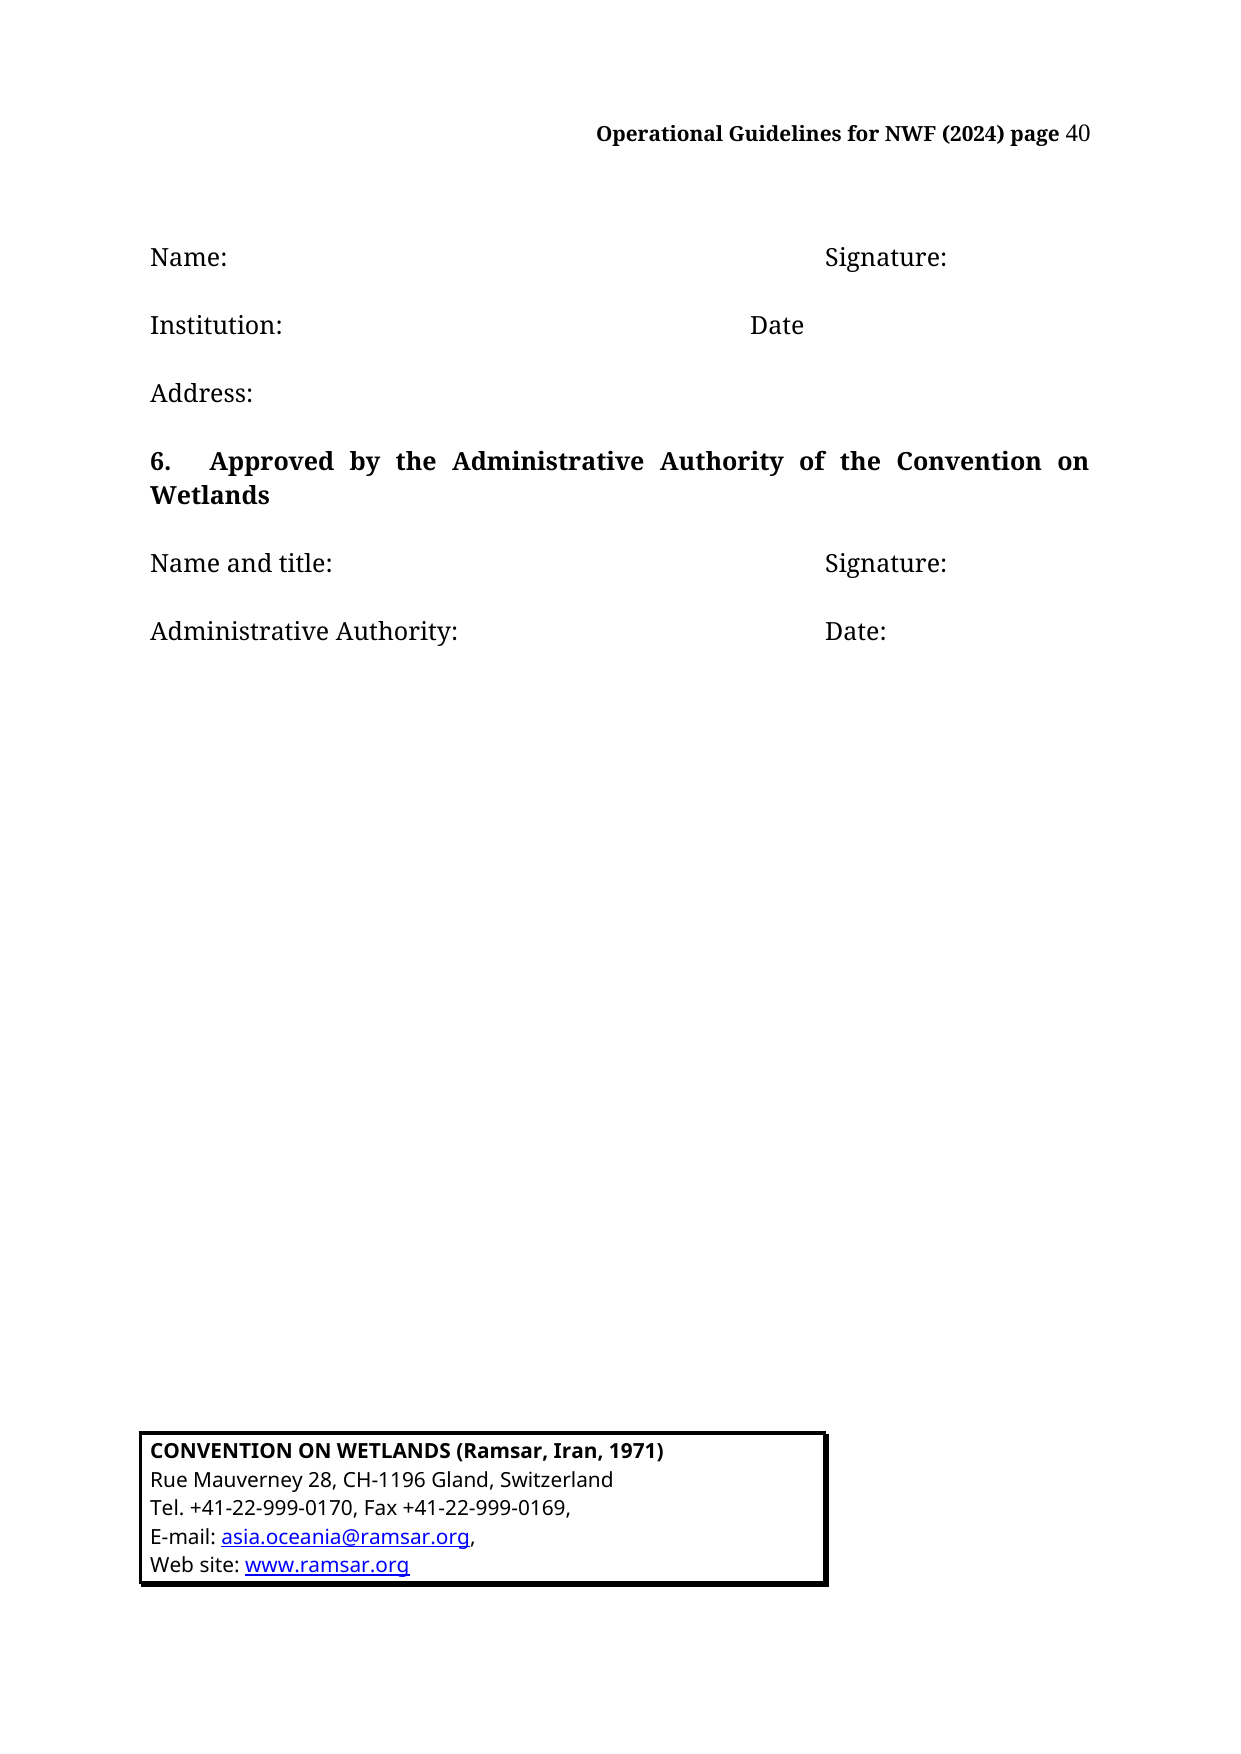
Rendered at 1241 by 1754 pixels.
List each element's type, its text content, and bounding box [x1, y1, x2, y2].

text Web site: www.ramsar.org [142, 1545, 823, 1581]
text 6. Approved by the Administrative Authority of the Convention on Wetlands [150, 443, 1090, 512]
text Name: Signature: [150, 239, 1090, 273]
text Administrative Authority: Date: [150, 614, 1090, 648]
text Name and title: Signature: [150, 546, 1090, 580]
text CONVENTION ON WETLANDS (Ramsar, Iran, 1971) [142, 1435, 823, 1460]
text Rue Mauverney 28, CH-1196 Gland, Switzerland [142, 1460, 823, 1488]
text Tel. +41-22-999-0170, Fax +41-22-999-0169, [142, 1488, 823, 1517]
text Address: [150, 375, 1090, 409]
text E-mail: asia.oceania@ramsar.org, [142, 1517, 823, 1545]
text Institution: Date [150, 307, 1090, 341]
